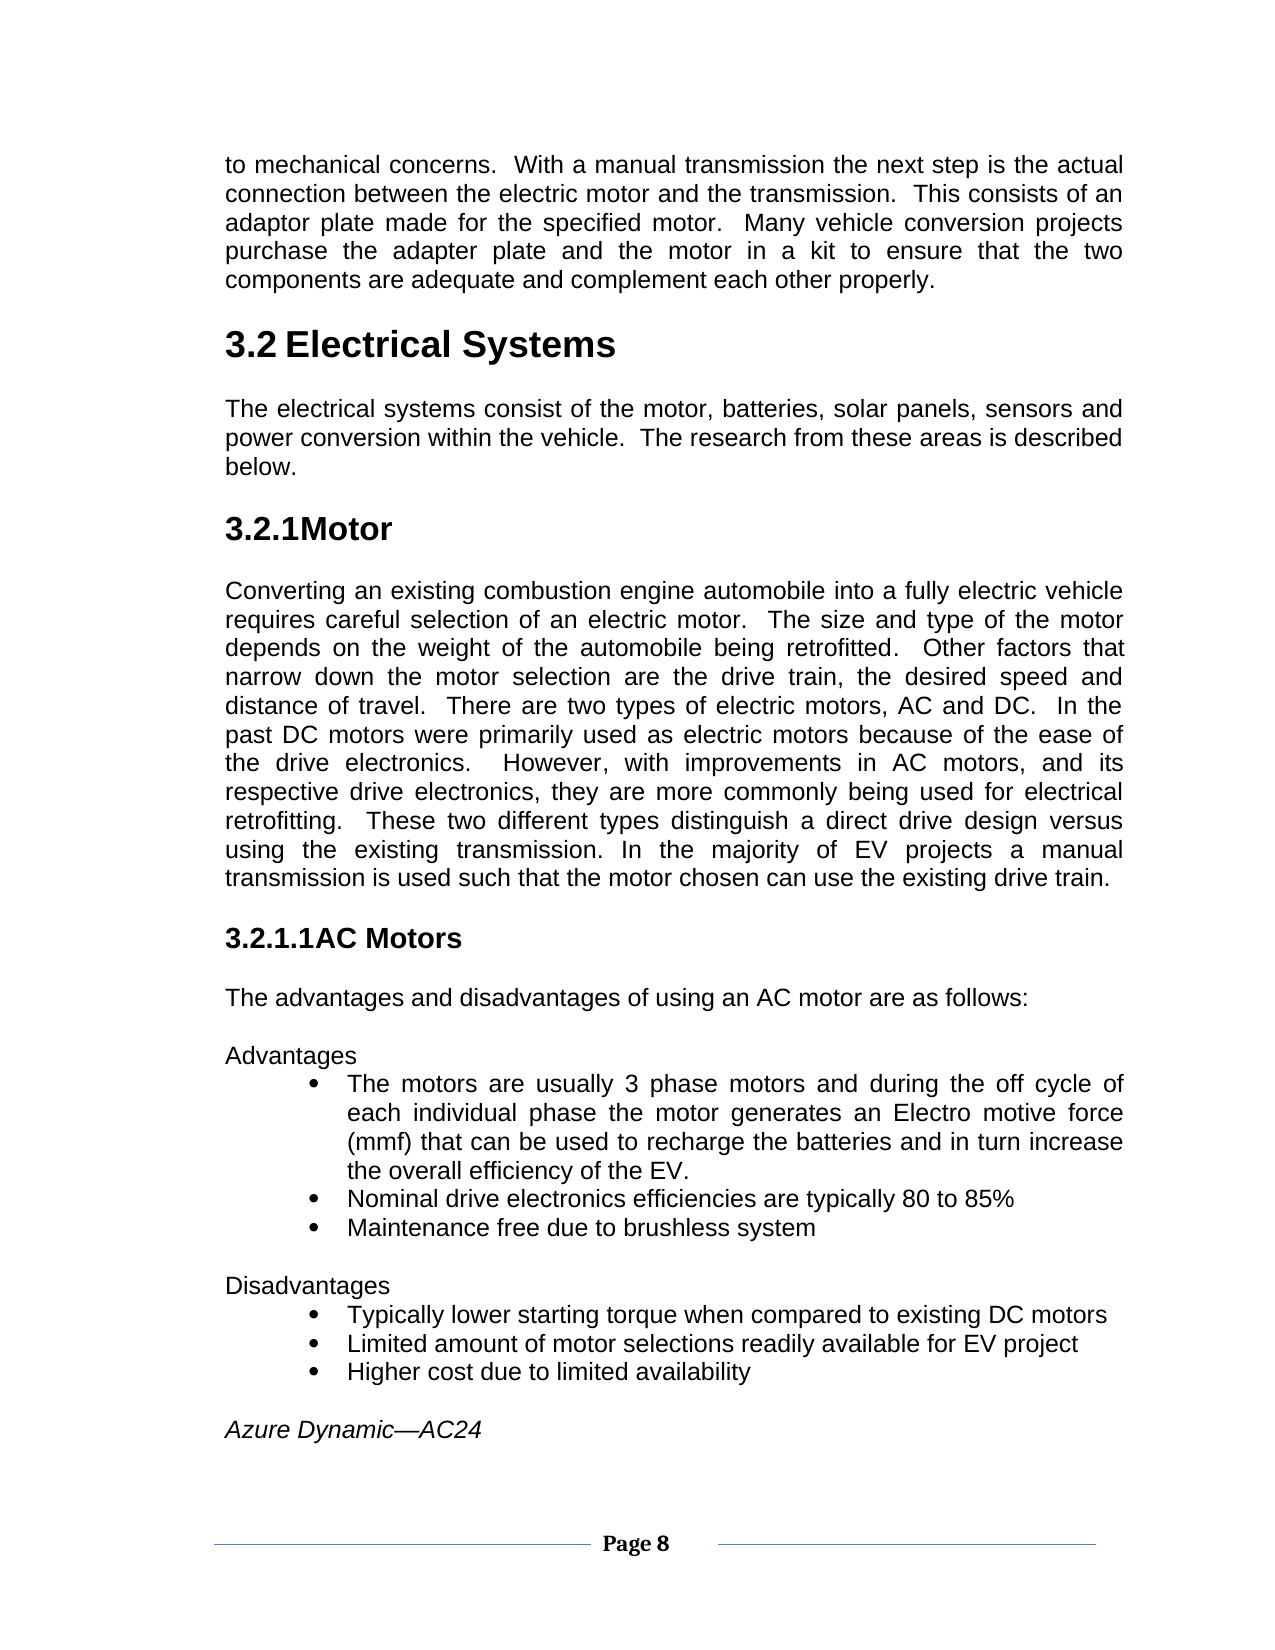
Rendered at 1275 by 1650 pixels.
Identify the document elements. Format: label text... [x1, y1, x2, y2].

list Motor [225, 509, 1125, 576]
text Converting an existing combustion engine automobile into a fully electric vehicle requires careful selection of an electric motor. The size and type of the motor depends on the weight of the automobile being retrofitted. Other factors that narrow down the motor selection are the drive train, the desired speed and distance of travel. There are two types of electric motors, AC and DC. In the past DC motors were primarily used as electric motors because of the ease of the drive electronics. However, with improvements in AC motors, and its respective drive electronics, they are more commonly being used for electrical retrofitting. These two different types distinguish a direct drive design versus using the existing transmission. In the majority of EV projects a manual transmission is used such that the motor chosen can use the existing drive train. [225, 576, 1125, 892]
list Typically lower starting torque when compared to existing DC motors [309, 1300, 1125, 1328]
text The advantages and disadvantages of using an AC motor are as follows: [225, 983, 1125, 1012]
list Maintenance free due to brushless system [309, 1213, 1125, 1242]
list The motors are usually 3 phase motors and during the off cycle of each individual phase the motor generates an Electro motive force (mmf) that can be used to recharge the batteries and in turn increase the overall efficiency of the EV. [309, 1069, 1125, 1184]
list AC Motors [225, 921, 1125, 954]
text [225, 150, 1125, 294]
list Limited amount of motor selections readily available for EV project [309, 1328, 1125, 1357]
list Electrical Systems [225, 322, 1125, 366]
text Disadvantages [225, 1271, 1125, 1300]
list Nominal drive electronics efficiencies are typically 80 to 85% [309, 1184, 1125, 1213]
list Higher cost due to limited availability [309, 1357, 1125, 1386]
text Advantages [225, 1041, 1125, 1069]
text The electrical systems consist of the motor, batteries, solar panels, sensors and power conversion within the vehicle. The research from these areas is described below. [225, 366, 1125, 481]
text Azure Dynamic—AC24 [225, 1415, 1125, 1444]
